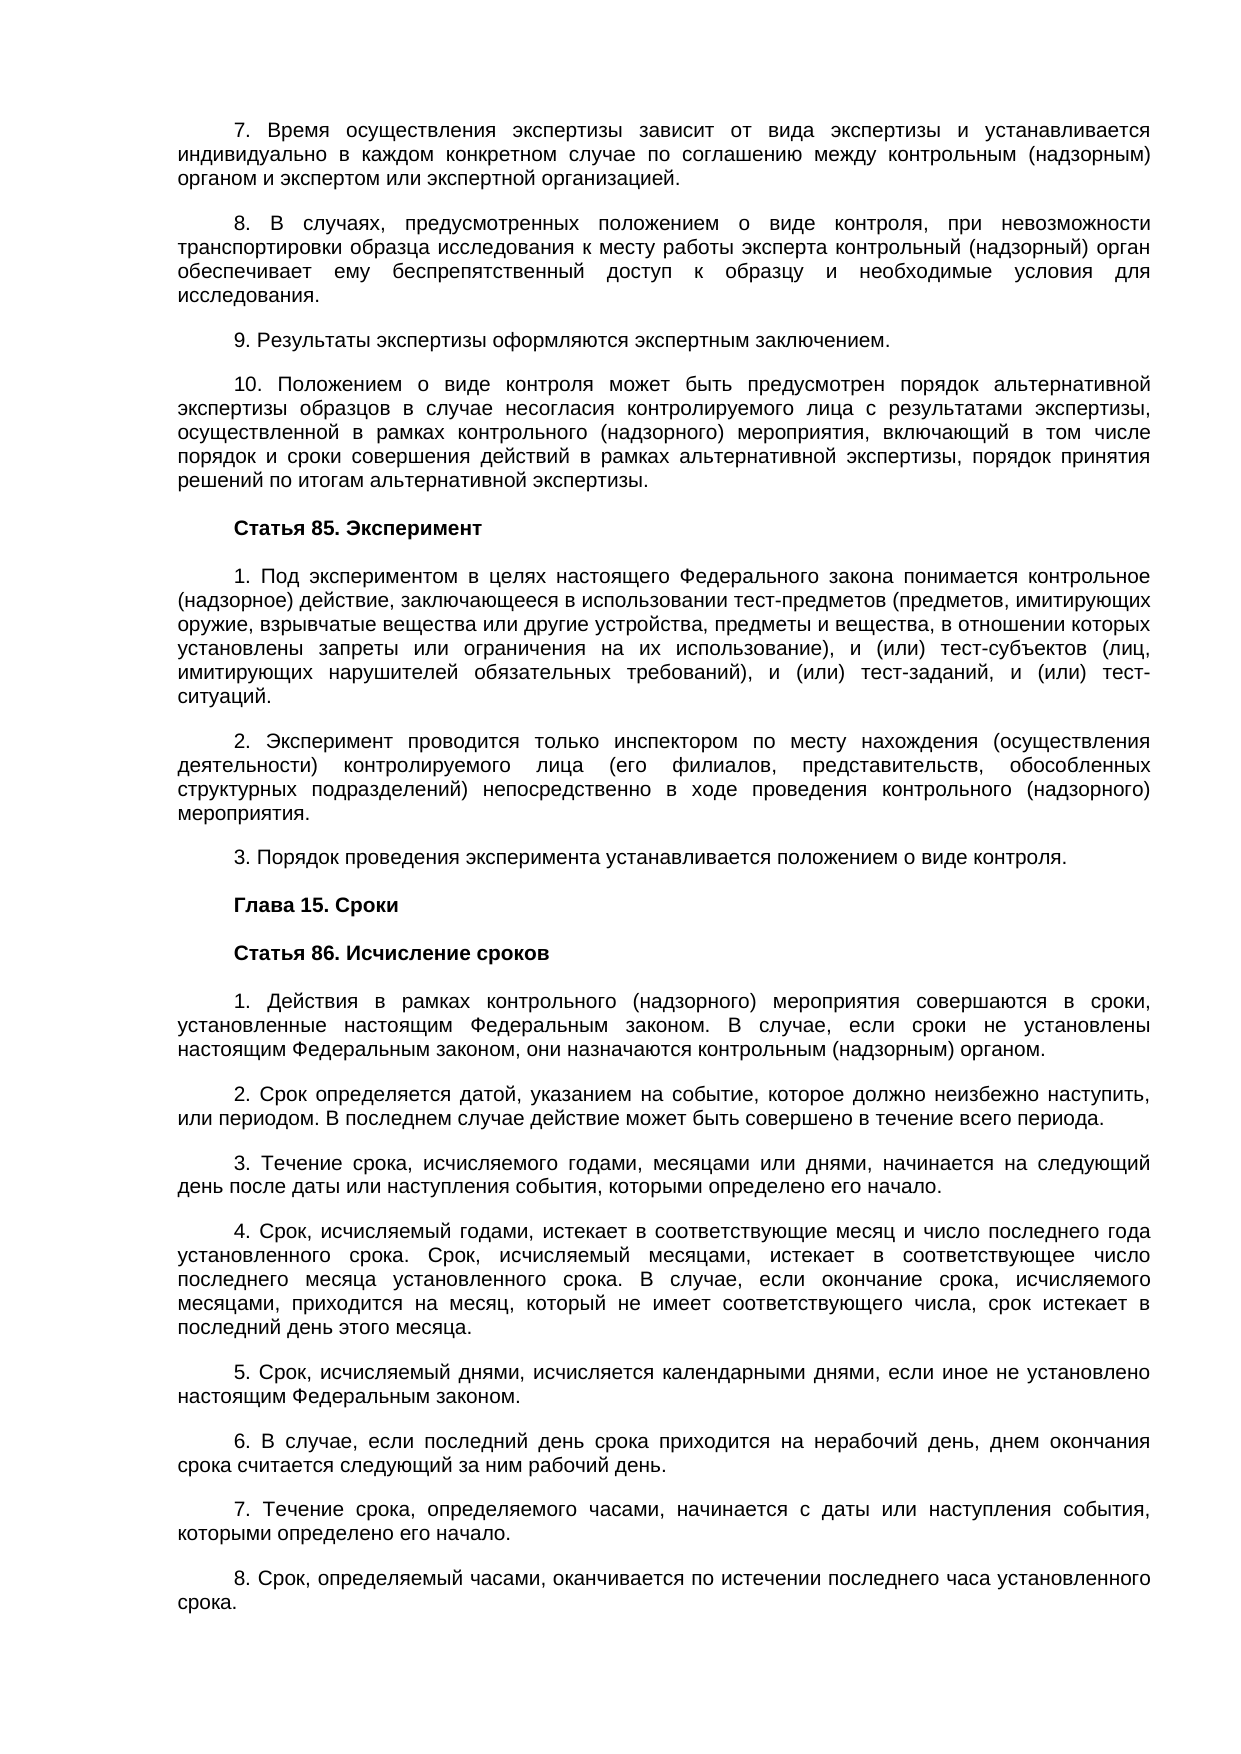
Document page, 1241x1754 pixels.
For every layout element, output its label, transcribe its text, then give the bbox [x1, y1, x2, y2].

text 2. Срок определяется датой, указанием на событие, которое должно неизбежно наступить, или периодом. В последнем случае действие может быть совершено в течение всего периода. [177, 1082, 1152, 1129]
text 7. Течение срока, определяемого часами, начинается с даты или наступления события, которыми определено его начало. [177, 1497, 1152, 1545]
text 9. Результаты экспертизы оформляются экспертным заключением. [177, 327, 1152, 351]
text 3. Порядок проведения эксперимента устанавливается положением о виде контроля. [177, 845, 1152, 869]
text 5. Срок, исчисляемый днями, исчисляется календарными днями, если иное не установлено настоящим Федеральным законом. [177, 1360, 1152, 1408]
title Глава 15. Сроки [177, 893, 1152, 917]
text 10. Положением о виде контроля может быть предусмотрен порядок альтернативной экспертизы образцов в случае несогласия контролируемого лица с результатами экспертизы, осуществленной в рамках контрольного (надзорного) мероприятия, включающий в том числе порядок и сроки совершения действий в рамках альтернативной экспертизы, порядок принятия решений по итогам альтернативной экспертизы. [177, 372, 1152, 492]
text 1. Действия в рамках контрольного (надзорного) мероприятия совершаются в сроки, установленные настоящим Федеральным законом. В случае, если сроки не установлены настоящим Федеральным законом, они назначаются контрольным (надзорным) органом. [177, 989, 1152, 1061]
text 7. Время осуществления экспертизы зависит от вида экспертизы и устанавливается индивидуально в каждом конкретном случае по соглашению между контрольным (надзорным) органом и экспертом или экспертной организацией. [177, 118, 1152, 190]
text 6. В случае, если последний день срока приходится на нерабочий день, днем окончания срока считается следующий за ним рабочий день. [177, 1428, 1152, 1476]
text 4. Срок, исчисляемый годами, истекает в соответствующие месяц и число последнего года установленного срока. Срок, исчисляемый месяцами, истекает в соответствующее число последнего месяца установленного срока. В случае, если окончание срока, исчисляемого месяцами, приходится на месяц, который не имеет соответствующего числа, срок истекает в последний день этого месяца. [177, 1219, 1152, 1339]
text 8. В случаях, предусмотренных положением о виде контроля, при невозможности транспортировки образца исследования к месту работы эксперта контрольный (надзорный) орган обеспечивает ему беспрепятственный доступ к образцу и необходимые условия для исследования. [177, 211, 1152, 307]
title Статья 85. Эксперимент [177, 516, 1152, 540]
text 1. Под экспериментом в целях настоящего Федерального закона понимается контрольное (надзорное) действие, заключающееся в использовании тест-предметов (предметов, имитирующих оружие, взрывчатые вещества или другие устройства, предметы и вещества, в отношении которых установлены запреты или ограничения на их использование), и (или) тест-субъектов (лиц, имитирующих нарушителей обязательных требований), и (или) тест-заданий, и (или) тест-ситуаций. [177, 564, 1152, 708]
title Статья 86. Исчисление сроков [177, 941, 1152, 965]
text 2. Эксперимент проводится только инспектором по месту нахождения (осуществления деятельности) контролируемого лица (его филиалов, представительств, обособленных структурных подразделений) непосредственно в ходе проведения контрольного (надзорного) мероприятия. [177, 728, 1152, 824]
text 8. Срок, определяемый часами, оканчивается по истечении последнего часа установленного срока. [177, 1566, 1152, 1614]
text 3. Течение срока, исчисляемого годами, месяцами или днями, начинается на следующий день после даты или наступления события, которыми определено его начало. [177, 1150, 1152, 1198]
